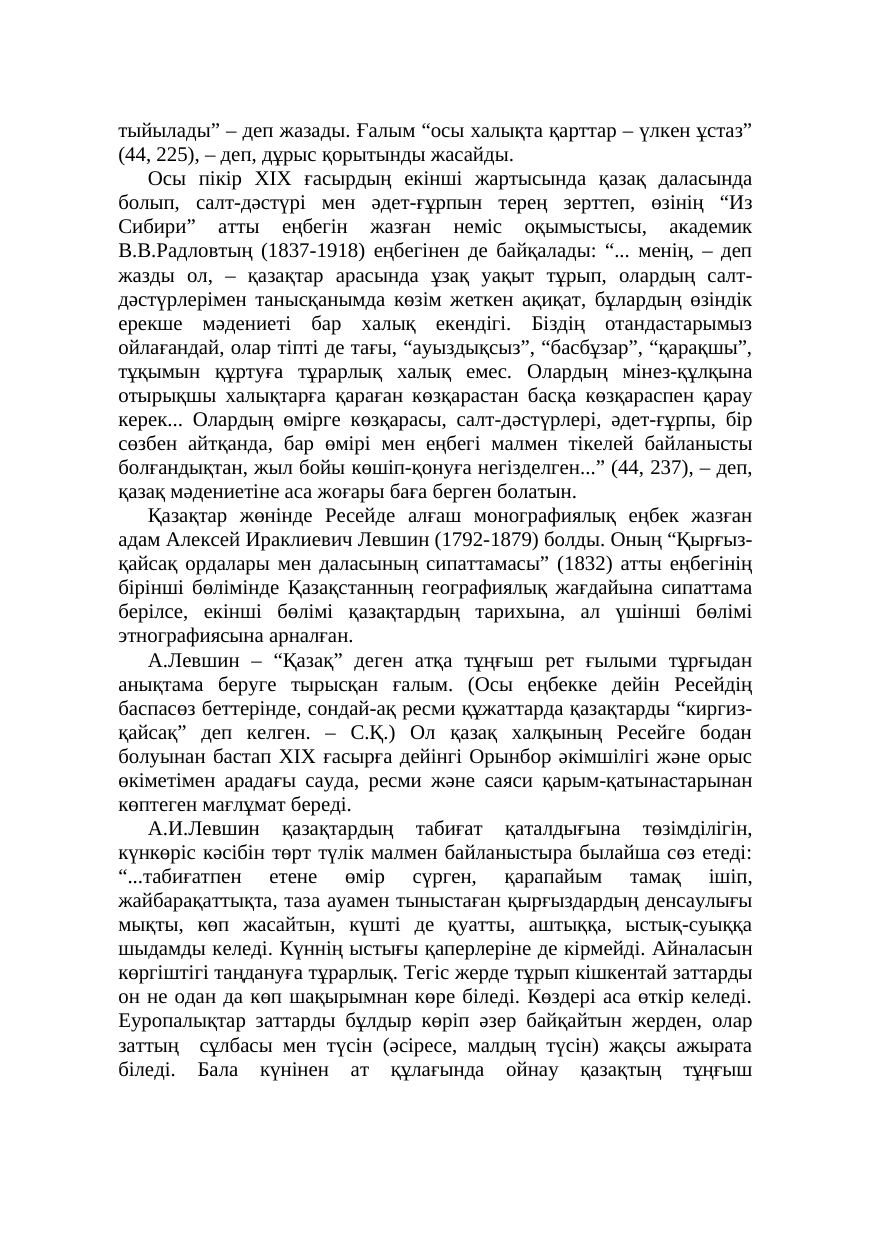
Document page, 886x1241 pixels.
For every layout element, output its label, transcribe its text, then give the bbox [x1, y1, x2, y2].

text Қазақтар жөнiнде Ресейде алғаш монографиялық еңбек жазған адам Алексей Ираклиевич Левшин (1792-1879) болды. Оның “Қырғыз-қайсақ ордалары мен даласының сипаттамасы” (1832) атты еңбегiнiң бiрiншi бөлiмiнде Қазақстанның географиялық жағдайына сипаттама берiлсе, екiншi бөлiмi қазақтардың тарихына, ал үшiншi бөлiмi этнографиясына арналған. [118, 503, 753, 647]
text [118, 118, 753, 166]
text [118, 816, 753, 1081]
text А.Левшин – “Қазақ” деген атқа тұңғыш рет ғылыми тұрғыдан анықтама беруге тырысқан ғалым. (Осы еңбекке дейiн Ресейдiң баспасөз беттерiнде, сондай-ақ ресми құжаттарда қазақтарды “киргиз-қайсақ” деп келген. – С.Қ.) Ол қазақ халқының Ресейге бодан болуынан бастап ХIХ ғасырға дейiнгi Орынбор әкiмшiлiгi және орыс өкiметiмен арадағы сауда, ресми және саяси қарым-қатынастарынан көптеген мағлұмат бередi. [118, 647, 753, 816]
text Осы пiкiр ХIХ ғасырдың екiншi жартысында қазақ даласында болып, салт-дәстүрi мен әдет-ғұрпын терең зерттеп, өзiнiң “Из Сибири” атты еңбегiн жазған немiс оқымыстысы, академик В.В.Радловтың (1837-1918) еңбегiнен де байқалады: “... менiң, – деп жазды ол, – қазақтар арасында ұзақ уақыт тұрып, олардың салт-дәстүрлерiмен танысқанымда көзiм жеткен ақиқат, бұлардың өзiндiк ерекше мәдениетi бар халық екендiгi. Бiздiң отандастарымыз ойлағандай, олар тiптi де тағы, “ауыздықсыз”, “басбұзар”, “қарақшы”, тұқымын құртуға тұрарлық халық емес. Олардың мiнез-құлқына отырықшы халықтарға қараған көзқарастан басқа көзқараспен қарау керек... Олардың өмiрге көзқарасы, салт-дәстүрлерi, әдет-ғұрпы, бiр сөзбен айтқанда, бар өмiрi мен еңбегi малмен тiкелей байланысты болғандықтан, жыл бойы көшiп-қонуға негiзделген...” (44, 237), – деп, қазақ мәдениетiне аса жоғары баға берген болатын. [118, 166, 753, 503]
